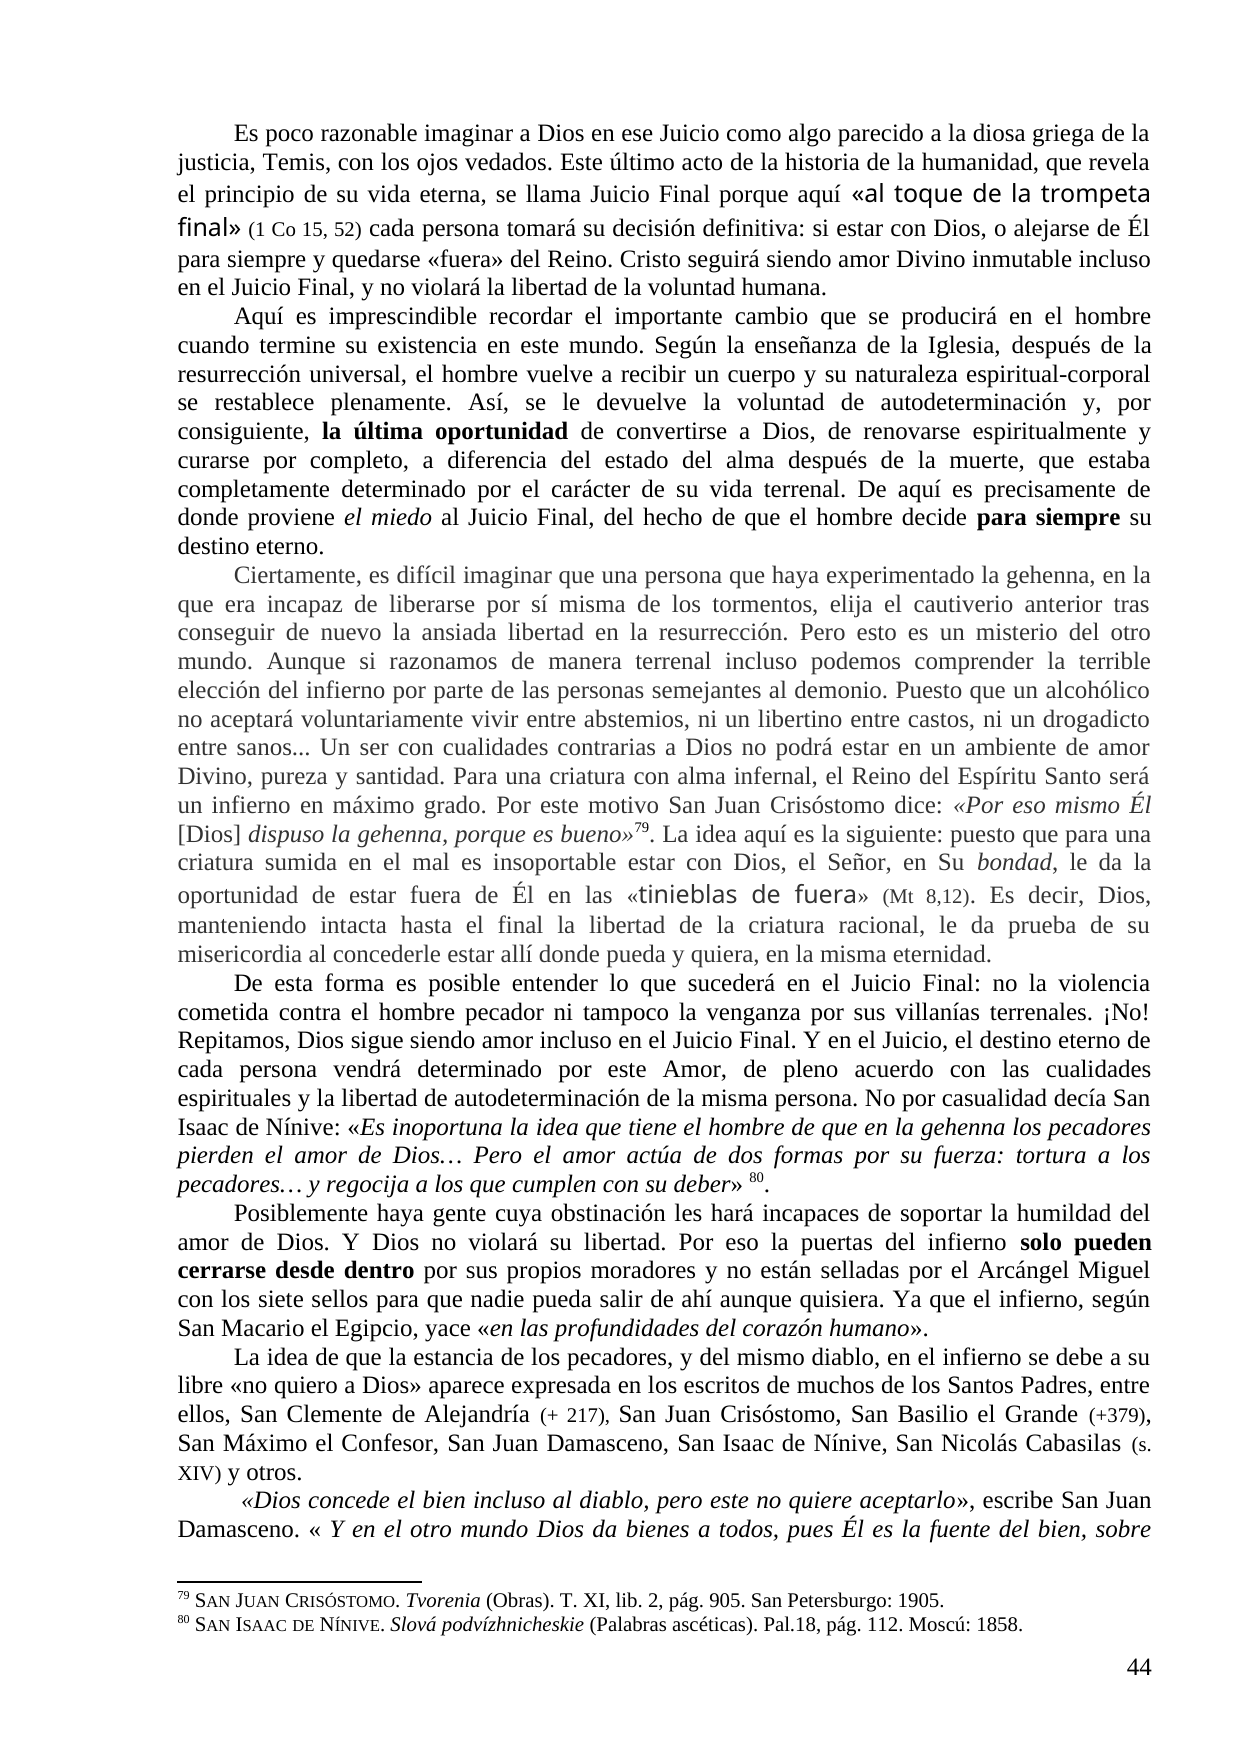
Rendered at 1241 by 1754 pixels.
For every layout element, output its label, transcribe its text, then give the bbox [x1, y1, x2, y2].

text La idea de que la estancia de los pecadores, y del mismo diablo, en el infierno se debe a su libre «no quiero a Dios» aparece expresada en los escritos de muchos de los Santos Padres, entre ellos, San Clemente de Alejandría (+ 217), San Juan Crisóstomo, San Basilio el Grande (+379), San Máximo el Confesor, San Juan Damasceno, San Isaac de Nínive, San Nicolás Cabasilas (s. XIV) y otros. [177, 1342, 1152, 1485]
text Ciertamente, es difícil imaginar que una persona que haya experimentado la gehenna, en la que era incapaz de liberarse por sí misma de los tormentos, elija el cautiverio anterior tras conseguir de nuevo la ansiada libertad en la resurrección. Pero esto es un misterio del otro mundo. Aunque si razonamos de manera terrenal incluso podemos comprender la terrible elección del infierno por parte de las personas semejantes al demonio. Puesto que un alcohólico no aceptará voluntariamente vivir entre abstemios, ni un libertino entre castos, ni un drogadicto entre sanos... Un ser con cualidades contrarias a Dios no podrá estar en un ambiente de amor Divino, pureza y santidad. Para una criatura con alma infernal, el Reino del Espíritu Santo será un infierno en máximo grado. Por este motivo San Juan Crisóstomo dice: «Pоr eso mismo Él [Dios] dispuso la gehenna, porque es bueno». La idea aquí es la siguiente: puesto que para una criatura sumida en el mal es insoportable estar con Dios, el Señor, en Su bondad, le da la oportunidad de estar fuera de Él en las «tinieblas de fuera» (Mt 8,12). Es decir, Dios, manteniendo intacta hasta el final la libertad de la criatura racional, le da prueba de su misericordia al concederle estar allí donde pueda y quiera, en la misma eternidad. [177, 560, 1152, 968]
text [177, 1485, 1152, 1543]
text Aquí es imprescindible recordar el importante cambio que se producirá en el hombre cuando termine su existencia en este mundo. Según la enseñanza de la Iglesia, después de la resurrección universal, el hombre vuelve a recibir un cuerpo y su naturaleza espiritual-corporal se restablece plenamente. Así, se le devuelve la voluntad de autodeterminación y, por consiguiente, la última oportunidad de convertirse a Dios, de renovarse espiritualmente y curarse por completo, a diferencia del estado del alma después de la muerte, que estaba completamente determinado por el carácter de su vida terrenal. De aquí es precisamente de donde proviene el miedo al Juicio Final, del hecho de que el hombre decide para siempre su destino eterno. [177, 301, 1152, 560]
text De esta forma es posible entender lo que sucederá en el Juicio Final: no la violencia cometida contra el hombre pecador ni tampoco la venganza por sus villanías terrenales. ¡No! Repitamos, Dios sigue siendo amor incluso en el Juicio Final. Y en el Juicio, el destino eterno de cada persona vendrá determinado por este Amor, de pleno acuerdo con las cualidades espirituales y la libertad de autodeterminación de la misma persona. No por casualidad decía San Isaac de Nínive: «Es inoportuna la idea que tiene el hombre de que en la gehenna los pecadores pierden el amor de Dios… Pero el amor actúa de dos formas por su fuerza: tortura a los pecadores… y regocija a los que cumplen con su deber» . [177, 968, 1152, 1198]
text Posiblemente haya gente cuya obstinación les hará incapaces de soportar la humildad del amor de Dios. Y Dios no violará su libertad. Por eso la puertas del infierno solo pueden cerrarse desde dentro por sus propios moradores y no están selladas por el Arcángel Miguel con los siete sellos para que nadie pueda salir de ahí aunque quisiera. Ya que el infierno, según San Macario el Egipcio, yace «en las profundidades del corazón humano». [177, 1198, 1152, 1342]
text Es poco razonable imaginar a Dios en ese Juicio como algo parecido a la diosa griega de la justicia, Temis, con los ojos vedados. Este último acto de la historia de la humanidad, que revela el principio de su vida eterna, se llama Juicio Final porque aquí «al toque de la trompeta final» (1 Co 15, 52) cada persona tomará su decisión definitiva: si estar con Dios, o alejarse de Él para siempre y quedarse «fuera» del Reino. Cristo seguirá siendo amor Divino inmutable incluso en el Juicio Final, y no violará la libertad de la voluntad humana. [177, 118, 1152, 301]
